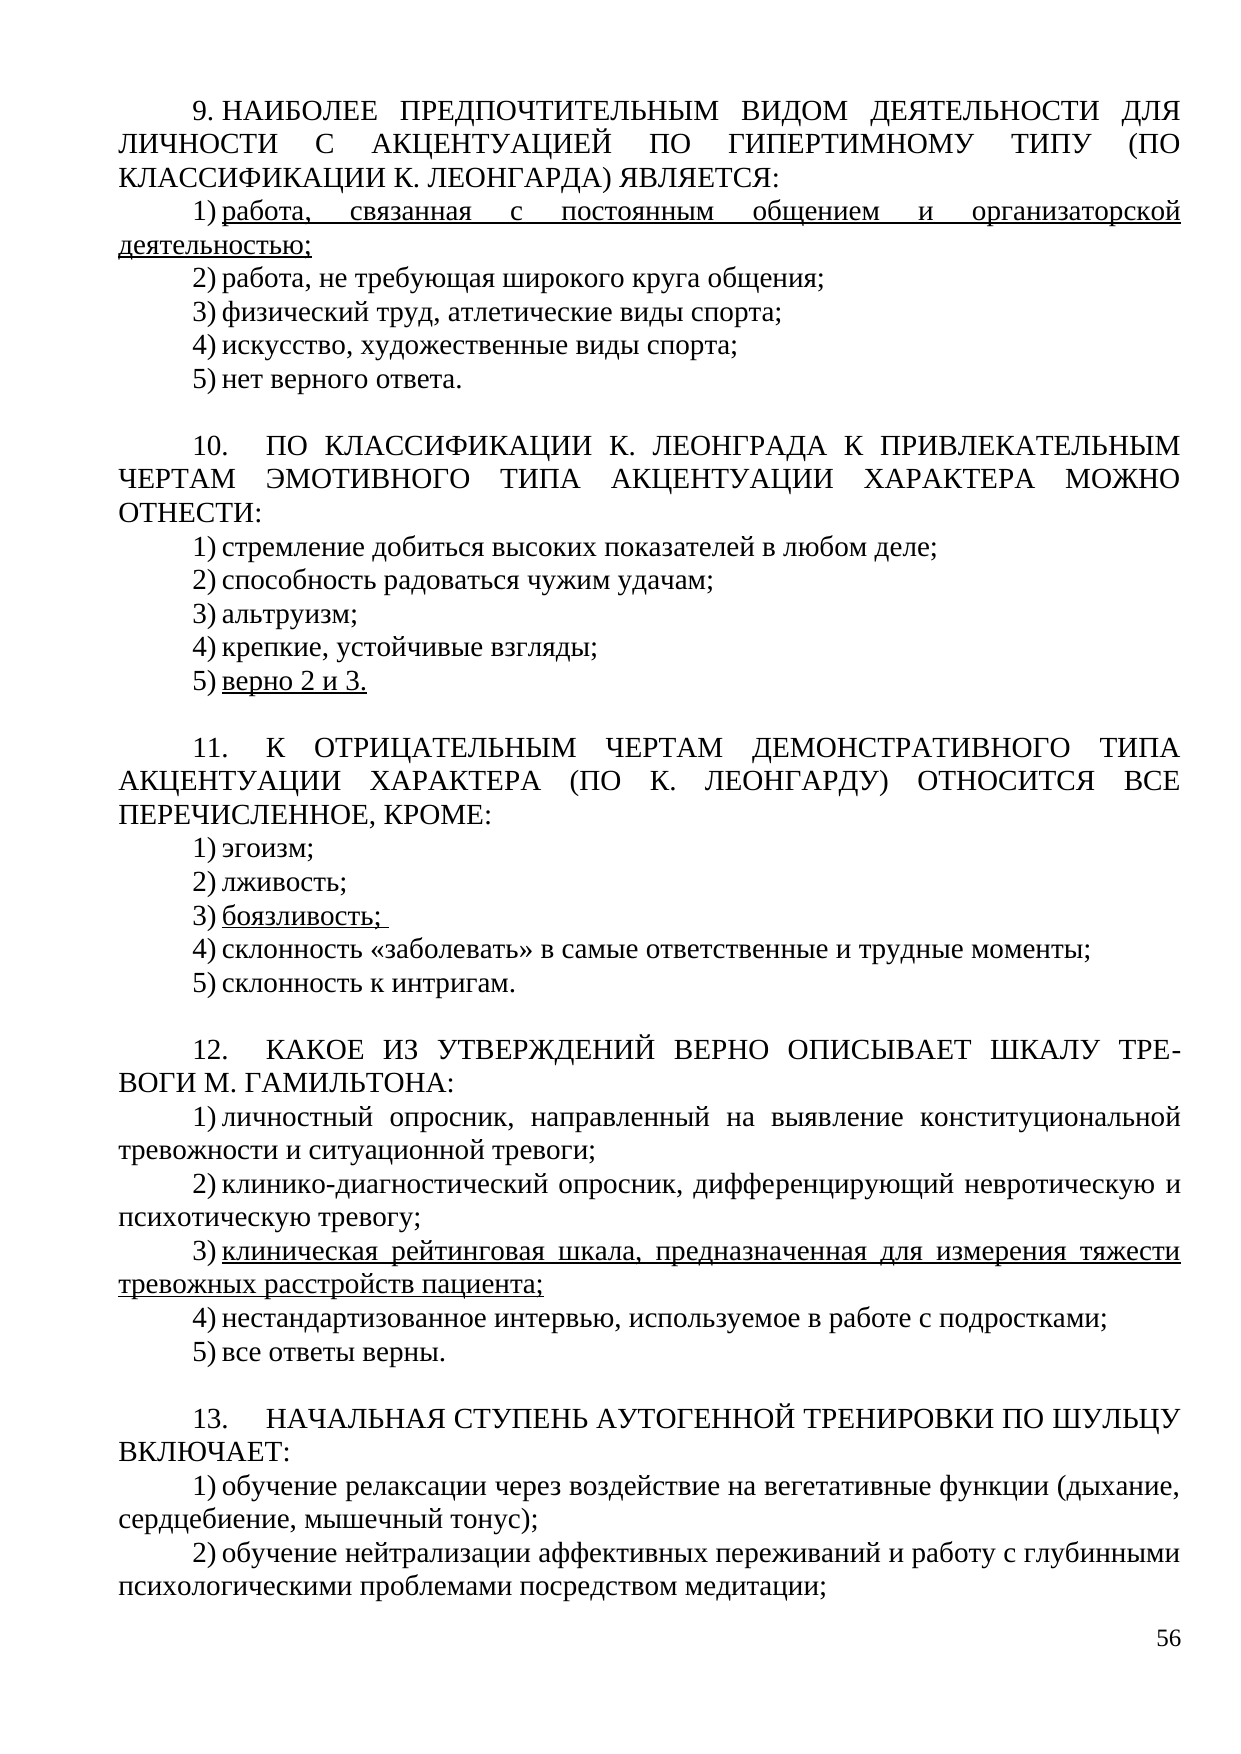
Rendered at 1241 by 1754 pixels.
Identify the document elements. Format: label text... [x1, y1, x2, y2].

list работа, не требующая широкого круга общения; [118, 260, 1181, 294]
list эгоизм; [118, 831, 1181, 864]
list обучение нейтрализации аффективных переживаний и работу с глубинными психологическими проблемами посредством медитации; [118, 1535, 1181, 1602]
list физический труд, атлетические виды спорта; [118, 294, 1181, 327]
list боязливость; [118, 898, 1181, 931]
list нет верного ответа. [118, 361, 1181, 394]
list нестандартизованное интервью, используемое в работе с подростками; [118, 1300, 1181, 1334]
list способность радоваться чужим удачам; [118, 562, 1181, 596]
list НАИБОЛЕЕ ПРЕДПОЧТИТЕЛЬНЫМ ВИДОМ ДЕЯТЕЛЬНОСТИ ДЛЯ ЛИЧНОСТИ С АКЦЕНТУАЦИЕЙ ПО ГИПЕРТИМНОМУ ТИПУ (ПО КЛАССИФИКАЦИИ К. ЛЕОНГАРДА) ЯВЛЯЕТСЯ: [118, 93, 1181, 193]
list верно 2 и 3. [118, 663, 1181, 696]
list лживость; [118, 864, 1181, 898]
list клинико-диагностический опросник, дифференцирующий невротическую и психотическую тревогу; [118, 1166, 1181, 1233]
list личностный опросник, направленный на выявление конституциональной тревожности и ситуационной тревоги; [118, 1099, 1181, 1166]
list обучение релаксации через воздействие на вегетативные функции (дыхание, сердцебиение, мышечный тонус); [118, 1468, 1181, 1535]
list клиническая рейтинговая шкала, предназначенная для измерения тяжести тревожных расстройств пациента; [118, 1233, 1181, 1300]
list альтруизм; [118, 596, 1181, 629]
list К ОТРИЦАТЕЛЬНЫМ ЧЕРТАМ ДЕМОНСТРАТИВНОГО ТИПА АКЦЕНТУАЦИИ ХАРАКТЕРА (ПО К. ЛЕОНГАРДУ) ОТНОСИТСЯ ВСЕ ПЕРЕЧИСЛЕННОЕ, КРОМЕ: [118, 730, 1181, 831]
list искусство, художественные виды спорта; [118, 327, 1181, 361]
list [118, 193, 1181, 260]
list крепкие, устойчивые взгляды; [118, 629, 1181, 663]
list КАКОЕ ИЗ УТВЕРЖДЕНИЙ ВЕРНО ОПИСЫВАЕТ ШКАЛУ ТРЕВОГИ М. ГАМИЛЬТОНА: [118, 1032, 1181, 1099]
list НАЧАЛЬНАЯ СТУПЕНЬ АУТОГЕННОЙ ТРЕНИРОВКИ ПО ШУЛЬЦУ ВКЛЮЧАЕТ: [118, 1401, 1181, 1468]
list все ответы верны. [118, 1334, 1181, 1367]
list ПО КЛАССИФИКАЦИИ К. ЛЕОНГРАДА К ПРИВЛЕКАТЕЛЬНЫМ ЧЕРТАМ ЭМОТИВНОГО ТИПА АКЦЕНТУАЦИИ ХАРАКТЕРА МОЖНО ОТНЕСТИ: [118, 428, 1181, 529]
list склонность к интригам. [118, 965, 1181, 998]
list стремление добиться высоких показателей в любом деле; [118, 529, 1181, 562]
list склонность «заболевать» в самые ответственные и трудные моменты; [118, 931, 1181, 965]
